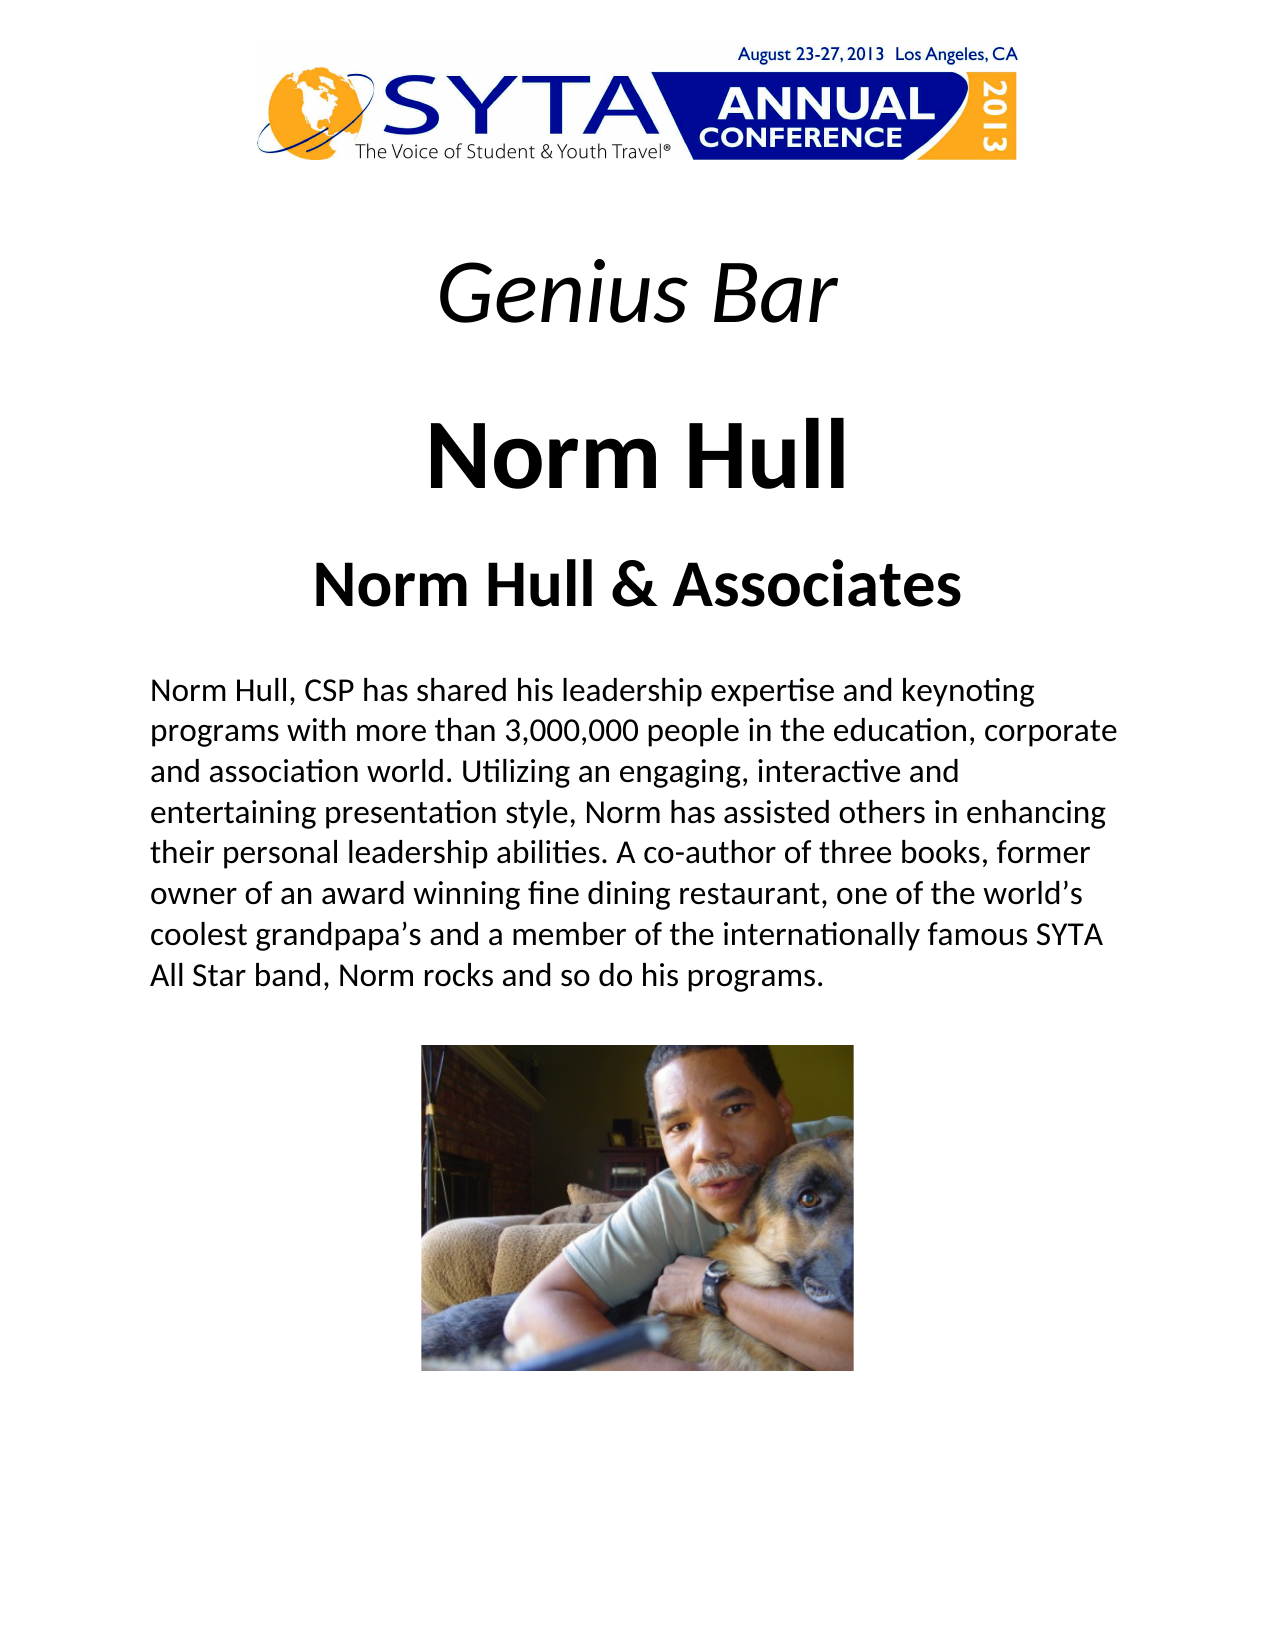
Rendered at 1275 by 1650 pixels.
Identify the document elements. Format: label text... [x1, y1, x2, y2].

text Genius Bar [150, 233, 1125, 345]
picture [257, 45, 1018, 160]
text Norm Hull, CSP has shared his leadership expertise and keynoting programs with more than 3,000,000 people in the education, corporate and association world. Utilizing an engaging, interactive and entertaining presentation style, Norm has assisted others in enhancing their personal leadership abilities. A co-author of three books, former owner of an award winning fine dining restaurant, one of the world’s coolest grandpapa’s and a member of the internationally famous SYTA All Star band, Norm rocks and so do his programs. [150, 668, 1125, 994]
text Norm Hull & Associates [150, 541, 1125, 623]
text Norm Hull [150, 391, 1125, 541]
picture [421, 1045, 854, 1371]
